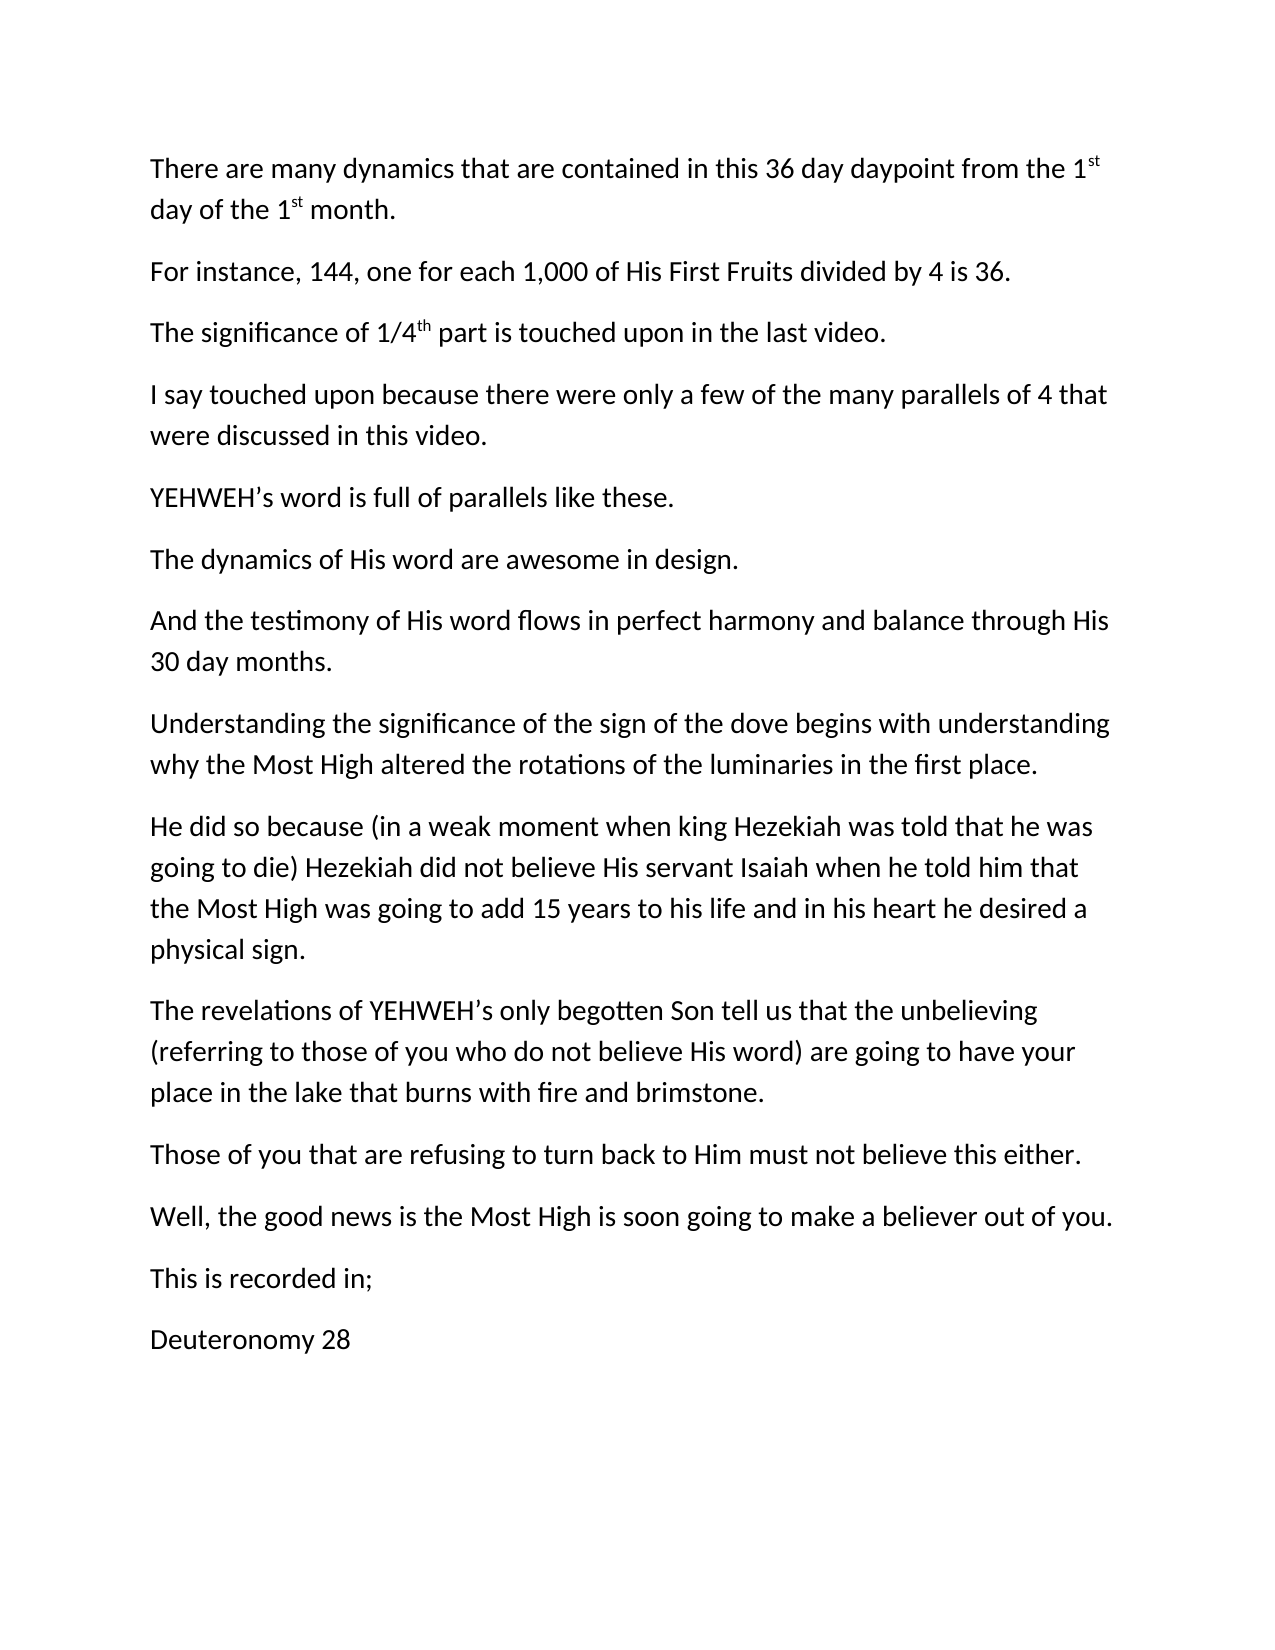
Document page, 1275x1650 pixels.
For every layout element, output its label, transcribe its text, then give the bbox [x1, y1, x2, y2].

text There are many dynamics that are contained in this 36 day daypoint from the 1st day of the 1st month. [150, 150, 1125, 227]
text YEHWEH’s word is full of parallels like these. [150, 479, 1125, 514]
text Deuteronomy 28 [150, 1321, 1125, 1357]
text This is recorded in; [150, 1260, 1125, 1295]
text The significance of 1/4th part is touched upon in the last video. [150, 314, 1125, 350]
text He did so because (in a weak moment when king Hezekiah was told that he was going to die) Hezekiah did not believe His servant Isaiah when he told him that the Most High was going to add 15 years to his life and in his heart he desired a physical sign. [150, 808, 1125, 966]
text Those of you that are refusing to turn back to Him must not believe this either. [150, 1136, 1125, 1172]
text And the testimony of His word flows in perfect harmony and balance through His 30 day months. [150, 602, 1125, 679]
text The dynamics of His word are awesome in design. [150, 541, 1125, 576]
text For instance, 144, one for each 1,000 of His First Fruits divided by 4 is 36. [150, 253, 1125, 288]
text The revelations of YEHWEH’s only begotten Son tell us that the unbelieving (referring to those of you who do not believe His word) are going to have your place in the lake that burns with fire and brimstone. [150, 992, 1125, 1110]
text Well, the good news is the Most High is soon going to make a believer out of you. [150, 1198, 1125, 1233]
text Understanding the significance of the sign of the dove begins with understanding why the Most High altered the rotations of the luminaries in the first place. [150, 705, 1125, 782]
text I say touched upon because there were only a few of the many parallels of 4 that were discussed in this video. [150, 376, 1125, 453]
